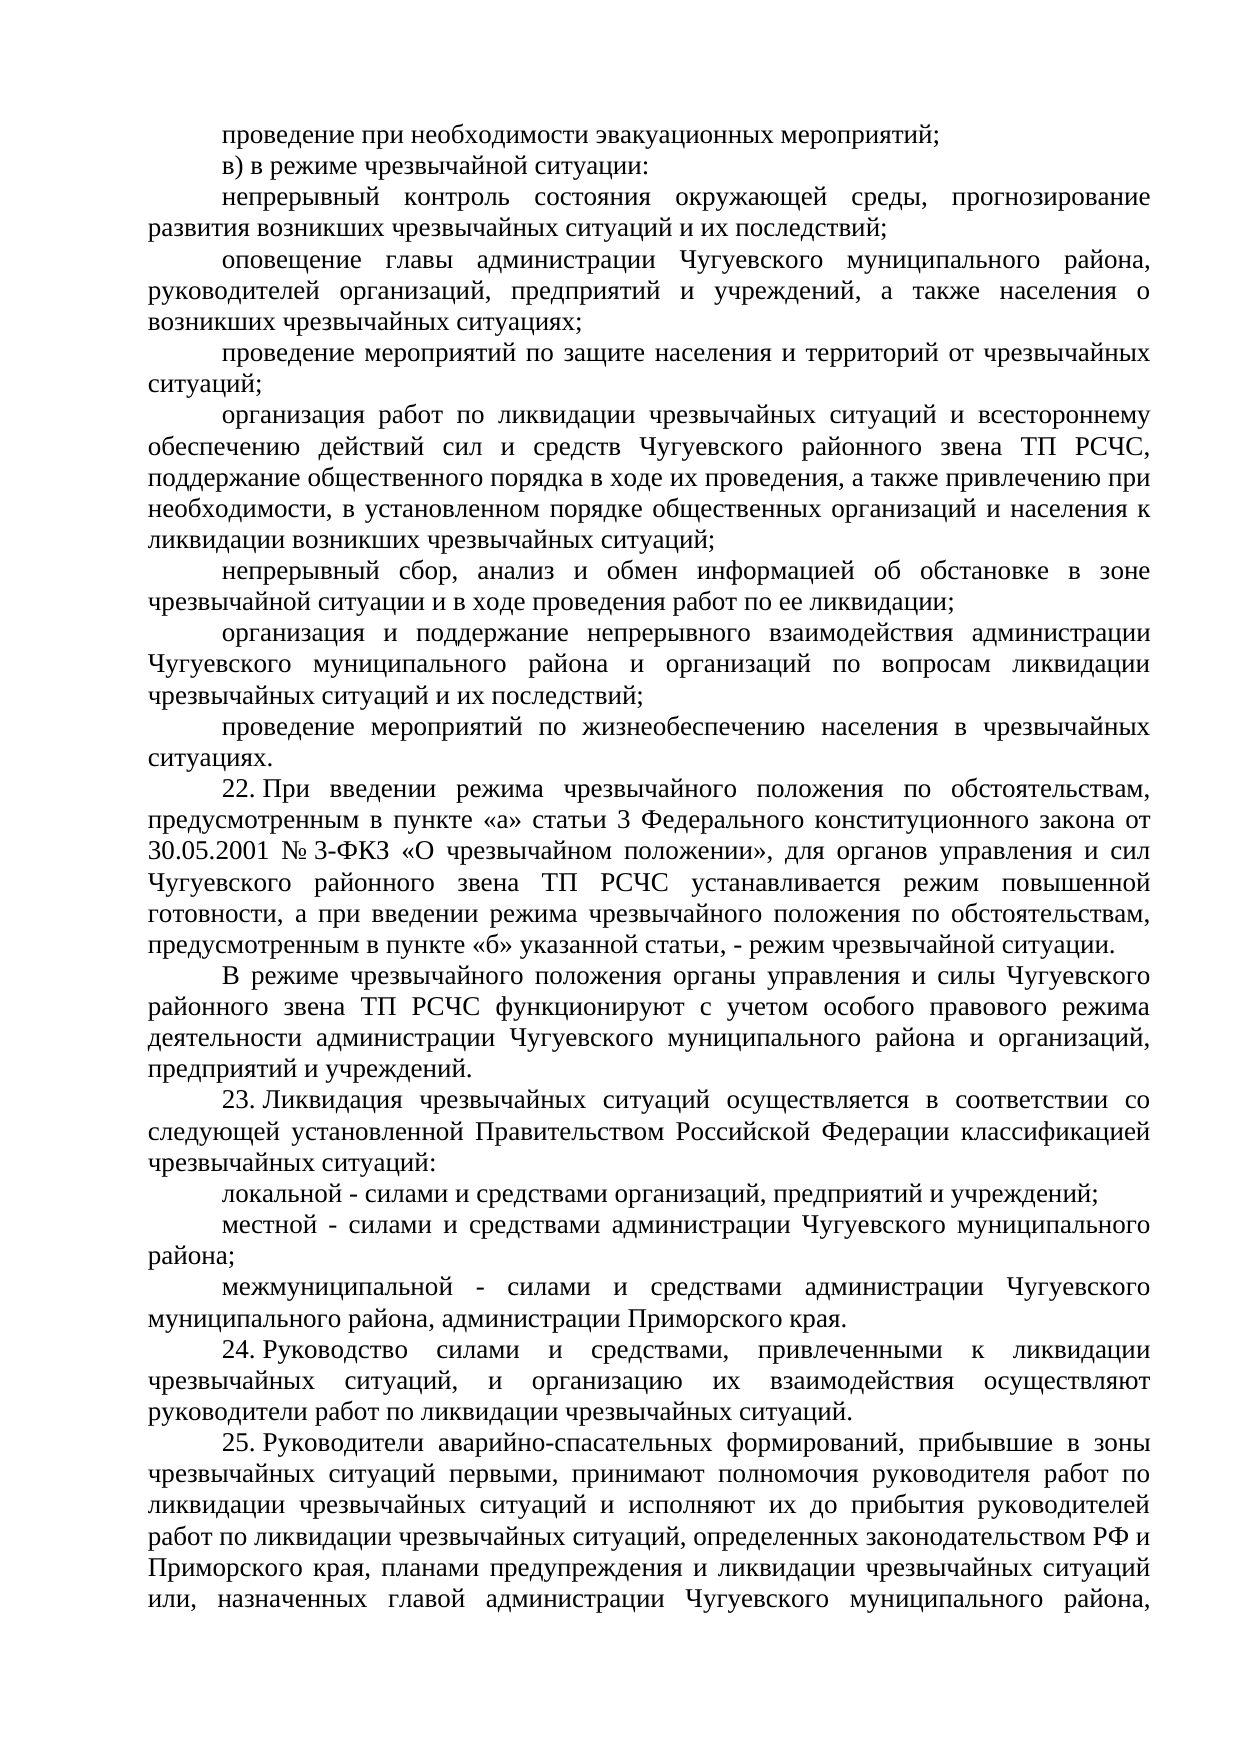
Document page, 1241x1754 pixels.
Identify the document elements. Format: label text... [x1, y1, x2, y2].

text В режиме чрезвычайного положения органы управления и силы Чугуевского районного звена ТП РСЧС функционируют с учетом особого правового режима деятельности администрации Чугуевского муниципального района и организаций, предприятий и учреждений. [148, 959, 1152, 1084]
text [148, 1426, 1152, 1613]
text 23. Ликвидация чрезвычайных ситуаций осуществляется в соответствии со следующей установленной Правительством Российской Федерации классификацией чрезвычайных ситуаций: [148, 1084, 1152, 1177]
text проведение мероприятий по жизнеобеспечению населения в чрезвычайных ситуациях. [148, 710, 1152, 772]
text оповещение главы администрации Чугуевского муниципального района, руководителей организаций, предприятий и учреждений, а также населения о возникших чрезвычайных ситуациях; [148, 243, 1152, 336]
text организация и поддержание непрерывного взаимодействия администрации Чугуевского муниципального района и организаций по вопросам ликвидации чрезвычайных ситуаций и их последствий; [148, 616, 1152, 710]
text локальной - силами и средствами организаций, предприятий и учреждений; [148, 1177, 1152, 1208]
text проведение мероприятий по защите населения и территорий от чрезвычайных ситуаций; [148, 336, 1152, 398]
text непрерывный контроль состояния окружающей среды, прогнозирование развития возникших чрезвычайных ситуаций и их последствий; [148, 180, 1152, 243]
text проведение при необходимости эвакуационных мероприятий; [148, 118, 1152, 149]
text 24. Руководство силами и средствами, привлеченными к ликвидации чрезвычайных ситуаций, и организацию их взаимодействия осуществляют руководители работ по ликвидации чрезвычайных ситуаций. [148, 1333, 1152, 1426]
text в) в режиме чрезвычайной ситуации: [148, 149, 1152, 180]
text местной - силами и средствами администрации Чугуевского муниципального района; [148, 1208, 1152, 1271]
text 22. При введении режима чрезвычайного положения по обстоятельствам, предусмотренным в пункте «а» статьи 3 Федерального конституционного закона от 30.05.2001 № 3-ФКЗ «О чрезвычайном положении», для органов управления и сил Чугуевского районного звена ТП РСЧС устанавливается режим повышенной готовности, а при введении режима чрезвычайного положения по обстоятельствам, предусмотренным в пункте «б» указанной статьи, - режим чрезвычайной ситуации. [148, 772, 1152, 959]
text непрерывный сбор, анализ и обмен информацией об обстановке в зоне чрезвычайной ситуации и в ходе проведения работ по ее ликвидации; [148, 554, 1152, 616]
text организация работ по ликвидации чрезвычайных ситуаций и всестороннему обеспечению действий сил и средств Чугуевского районного звена ТП РСЧС, поддержание общественного порядка в ходе их проведения, а также привлечению при необходимости, в установленном порядке общественных организаций и населения к ликвидации возникших чрезвычайных ситуаций; [148, 398, 1152, 554]
text межмуниципальной - силами и средствами администрации Чугуевского муниципального района, администрации Приморского края. [148, 1271, 1152, 1333]
